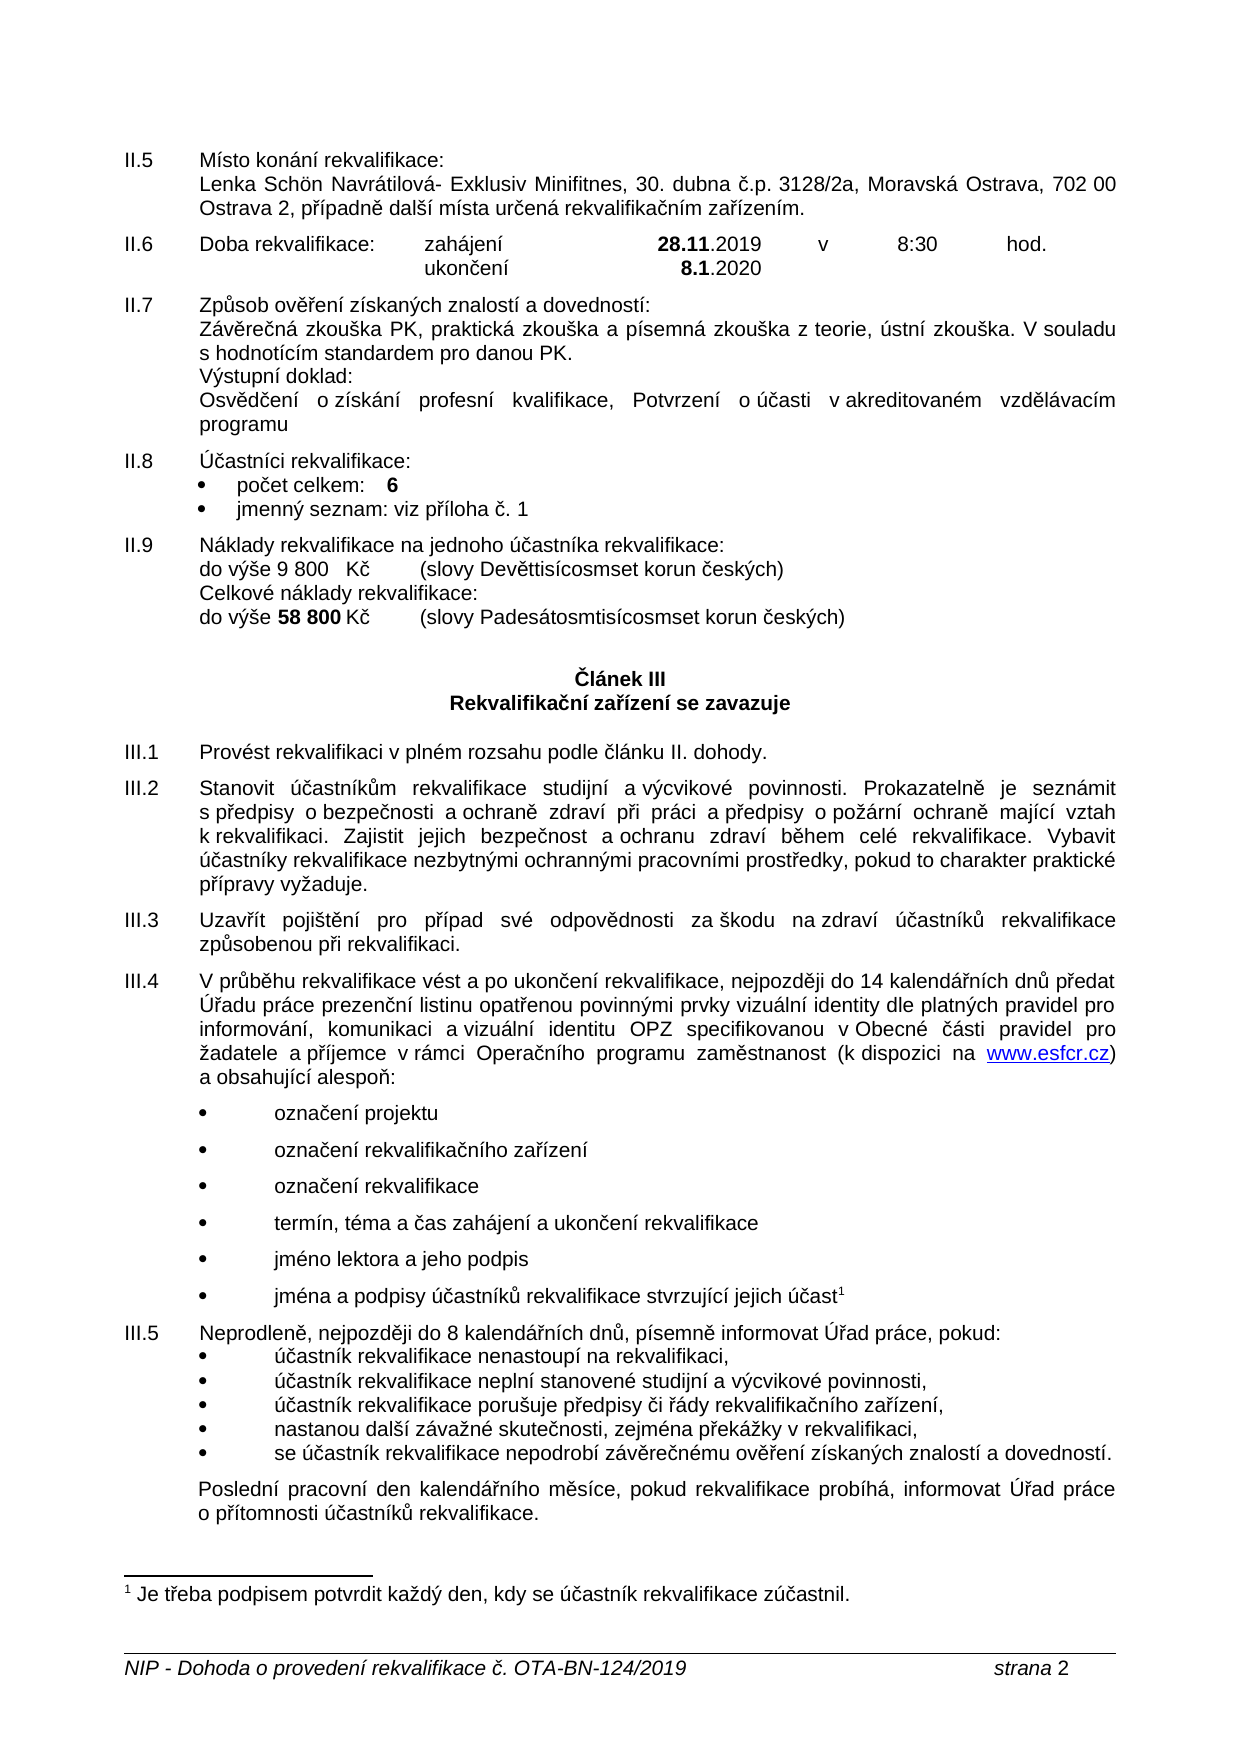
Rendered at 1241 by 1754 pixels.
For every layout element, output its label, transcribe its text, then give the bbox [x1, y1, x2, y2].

list jméno lektora a jeho podpis [199, 1247, 1116, 1271]
list jména a podpisy účastníků rekvalifikace stvrzující jejich účast [199, 1284, 1116, 1308]
list termín, téma a čas zahájení a ukončení rekvalifikace [199, 1211, 1116, 1235]
list označení rekvalifikace [199, 1174, 1116, 1198]
text Uzavřít pojištění pro případ své odpovědnosti za škodu na zdraví účastníků rekvalifikace způsobenou při rekvalifikaci. [124, 908, 1116, 956]
list účastník rekvalifikace porušuje předpisy či řády rekvalifikačního zařízení, [199, 1392, 1116, 1417]
text Způsob ověření získaných znalostí a dovedností: Závěrečná zkouška PK, praktická zkouška a písemná zkouška z teorie, ústní zkouška. V souladu s hodnotícím standardem pro danou PK. Výstupní doklad: Osvědčení o získání profesní kvalifikace, Potvrzení o účasti v akreditovaném vzdělávacím programu [124, 292, 1116, 436]
list Poslední pracovní den kalendářního měsíce, pokud rekvalifikace probíhá, informovat Úřad práce o přítomnosti účastníků rekvalifikace. [198, 1477, 1116, 1525]
list účastník rekvalifikace nenastoupí na rekvalifikaci, [199, 1344, 1116, 1368]
text Rekvalifikační zařízení se zavazuje [124, 691, 1116, 714]
text Místo konání rekvalifikace: Lenka Schön Navrátilová- Exklusiv Minifitnes, 30. dubna č.p. 3128/2a, Moravská Ostrava, 702 00 Ostrava 2, případně další místa určená rekvalifikačním zařízením. [124, 148, 1116, 219]
list označení rekvalifikačního zařízení [199, 1138, 1116, 1162]
text Stanovit účastníkům rekvalifikace studijní a výcvikové povinnosti. Prokazatelně je seznámit s předpisy o bezpečnosti a ochraně zdraví při práci a předpisy o požární ochraně mající vztah k rekvalifikaci. Zajistit jejich bezpečnost a ochranu zdraví během celé rekvalifikace. Vybavit účastníky rekvalifikace nezbytnými ochrannými pracovními prostředky, pokud to charakter praktické přípravy vyžaduje. [124, 776, 1116, 896]
text Účastníci rekvalifikace: [124, 449, 1116, 473]
text V průběhu rekvalifikace vést a po ukončení rekvalifikace, nejpozději do 14 kalendářních dnů předat Úřadu práce prezenční listinu opatřenou povinnými prvky vizuální identity dle platných pravidel pro informování, komunikaci a vizuální identitu OPZ specifikovanou v Obecné části pravidel pro žadatele a příjemce v rámci Operačního programu zaměstnanost (k dispozici na www.esfcr.cz) a obsahující alespoň: [124, 969, 1116, 1088]
text Provést rekvalifikaci v plném rozsahu podle článku II. dohody. [124, 739, 1116, 763]
list nastanou další závažné skutečnosti, zejména překážky v rekvalifikaci, [199, 1417, 1116, 1441]
text Článek III [124, 667, 1116, 691]
text Doba rekvalifikace: zahájení 28.11.2019 v 8:30 hod. ukončení 8.1.2020 [124, 232, 1116, 280]
list se účastník rekvalifikace nepodrobí závěrečnému ověření získaných znalostí a dovedností. [199, 1441, 1116, 1465]
text Neprodleně, nejpozději do 8 kalendářních dnů, písemně informovat Úřad práce, pokud: [124, 1320, 1116, 1344]
list účastník rekvalifikace neplní stanovené studijní a výcvikové povinnosti, [199, 1368, 1116, 1392]
list označení projektu [199, 1101, 1116, 1125]
list jmenný seznam: viz příloha č. 1 [198, 497, 1116, 521]
list počet celkem: 6 [198, 473, 1116, 497]
text Náklady rekvalifikace na jednoho účastníka rekvalifikace: do výše 9 800 Kč (slovy Devěttisícosmset korun českých) Celkové náklady rekvalifikace: do výše 58 800 Kč (slovy Padesátosmtisícosmset korun českých) [124, 533, 1116, 629]
